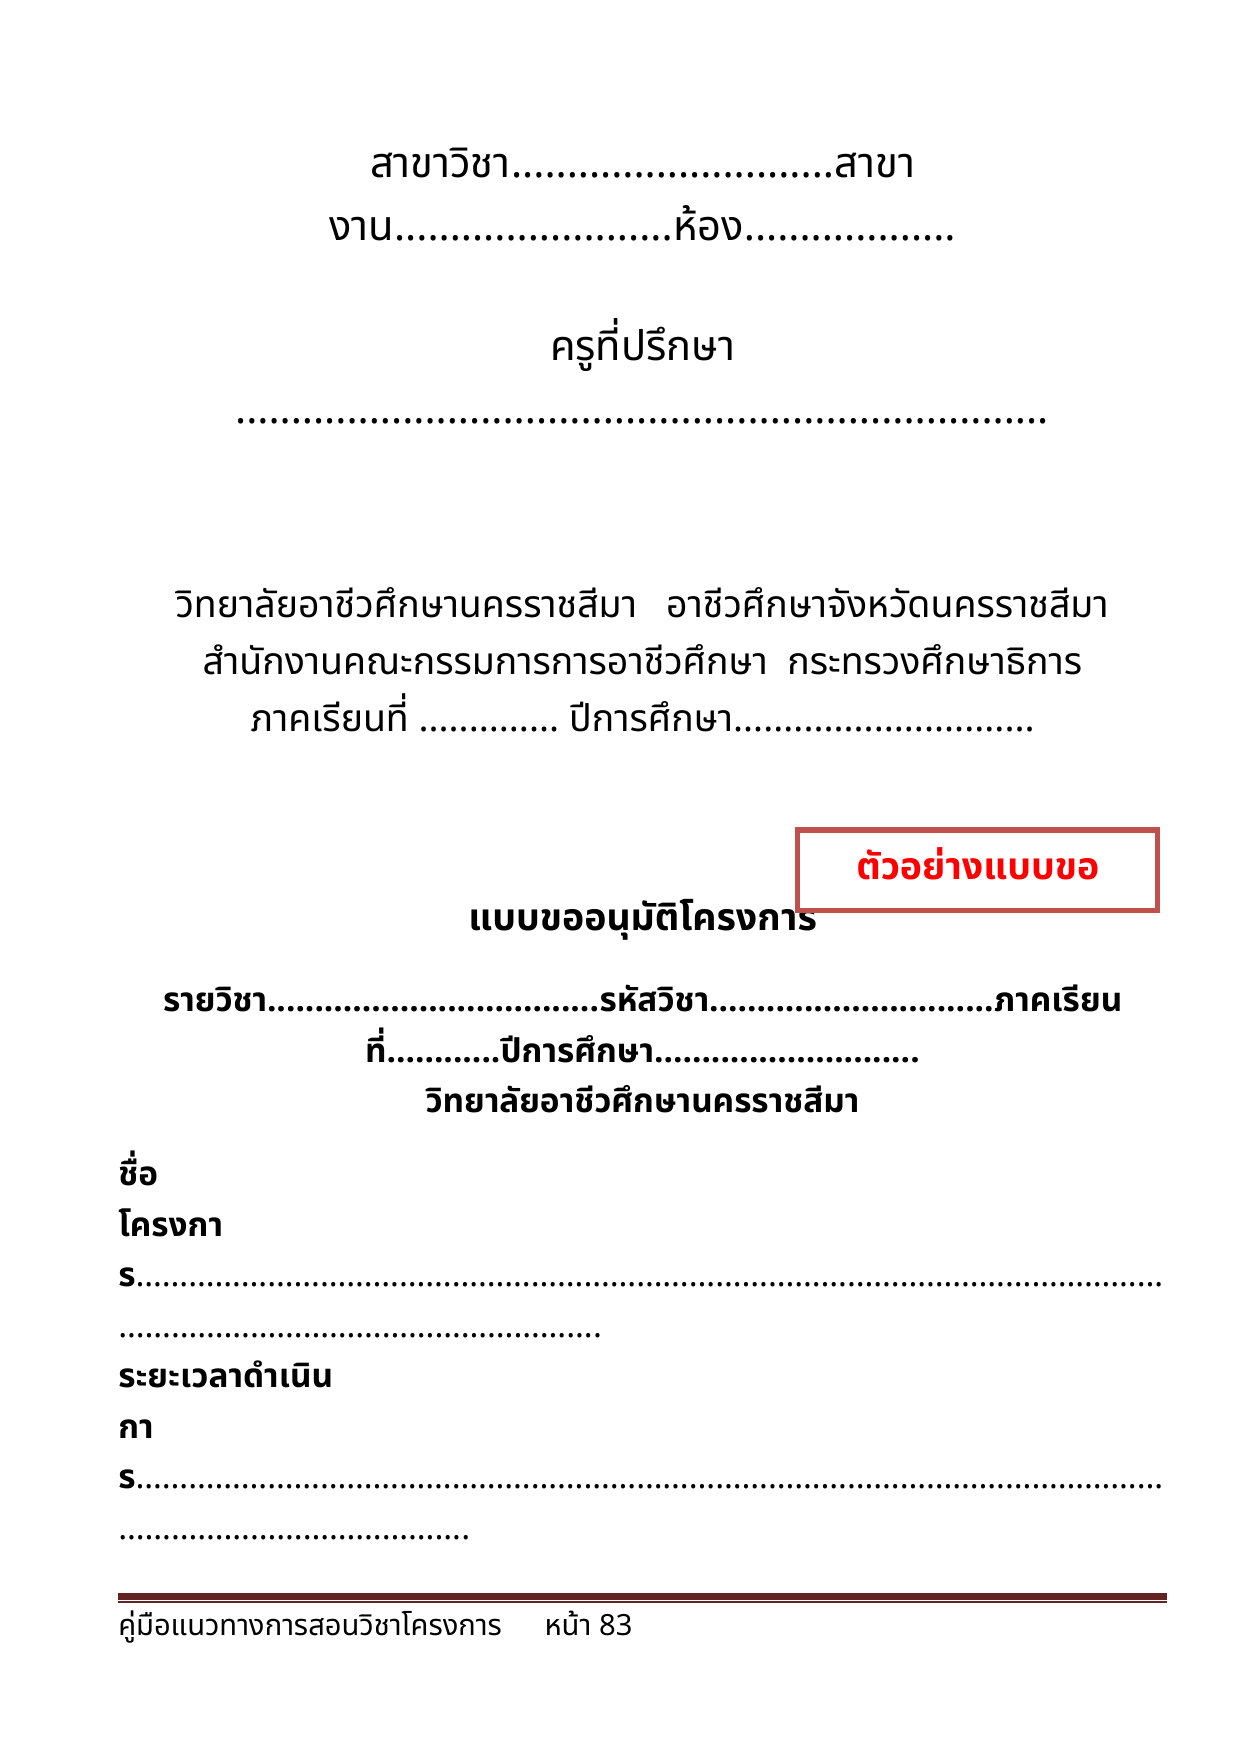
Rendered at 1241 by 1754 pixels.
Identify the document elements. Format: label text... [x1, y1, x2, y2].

text ระยะเวลาดำเนินการ…………………………………………………………………………………………………………………………………………. [118, 1352, 1167, 1554]
text วิทยาลัยอาชีวศึกษานครราชสีมา อาชีวศึกษาจังหวัดนครราชสีมา [118, 578, 1167, 634]
text ......................................................................... [118, 379, 1167, 436]
text ภาคเรียนที่ .............. ปีการศึกษา.............................. [118, 691, 1167, 748]
text รายวิชา...................................รหัสวิชา..............................ภาคเรียนที่............ปีการศึกษา............................ [118, 976, 1167, 1077]
text สาขาวิชา.............................สาขางาน.........................ห้อง................... [118, 133, 1167, 259]
text วิทยาลัยอาชีวศึกษานครราชสีมา [118, 1077, 1167, 1128]
text ชื่อโครงการ………………………………………………………………………………………………………………………………………………………. [118, 1150, 1167, 1352]
text แบบขออนุมัติโครงการ [118, 890, 1167, 947]
text สำนักงานคณะกรรมการการอาชีวศึกษา กระทรวงศึกษาธิการ [118, 634, 1167, 691]
text ครูที่ปรึกษา [118, 316, 1167, 379]
